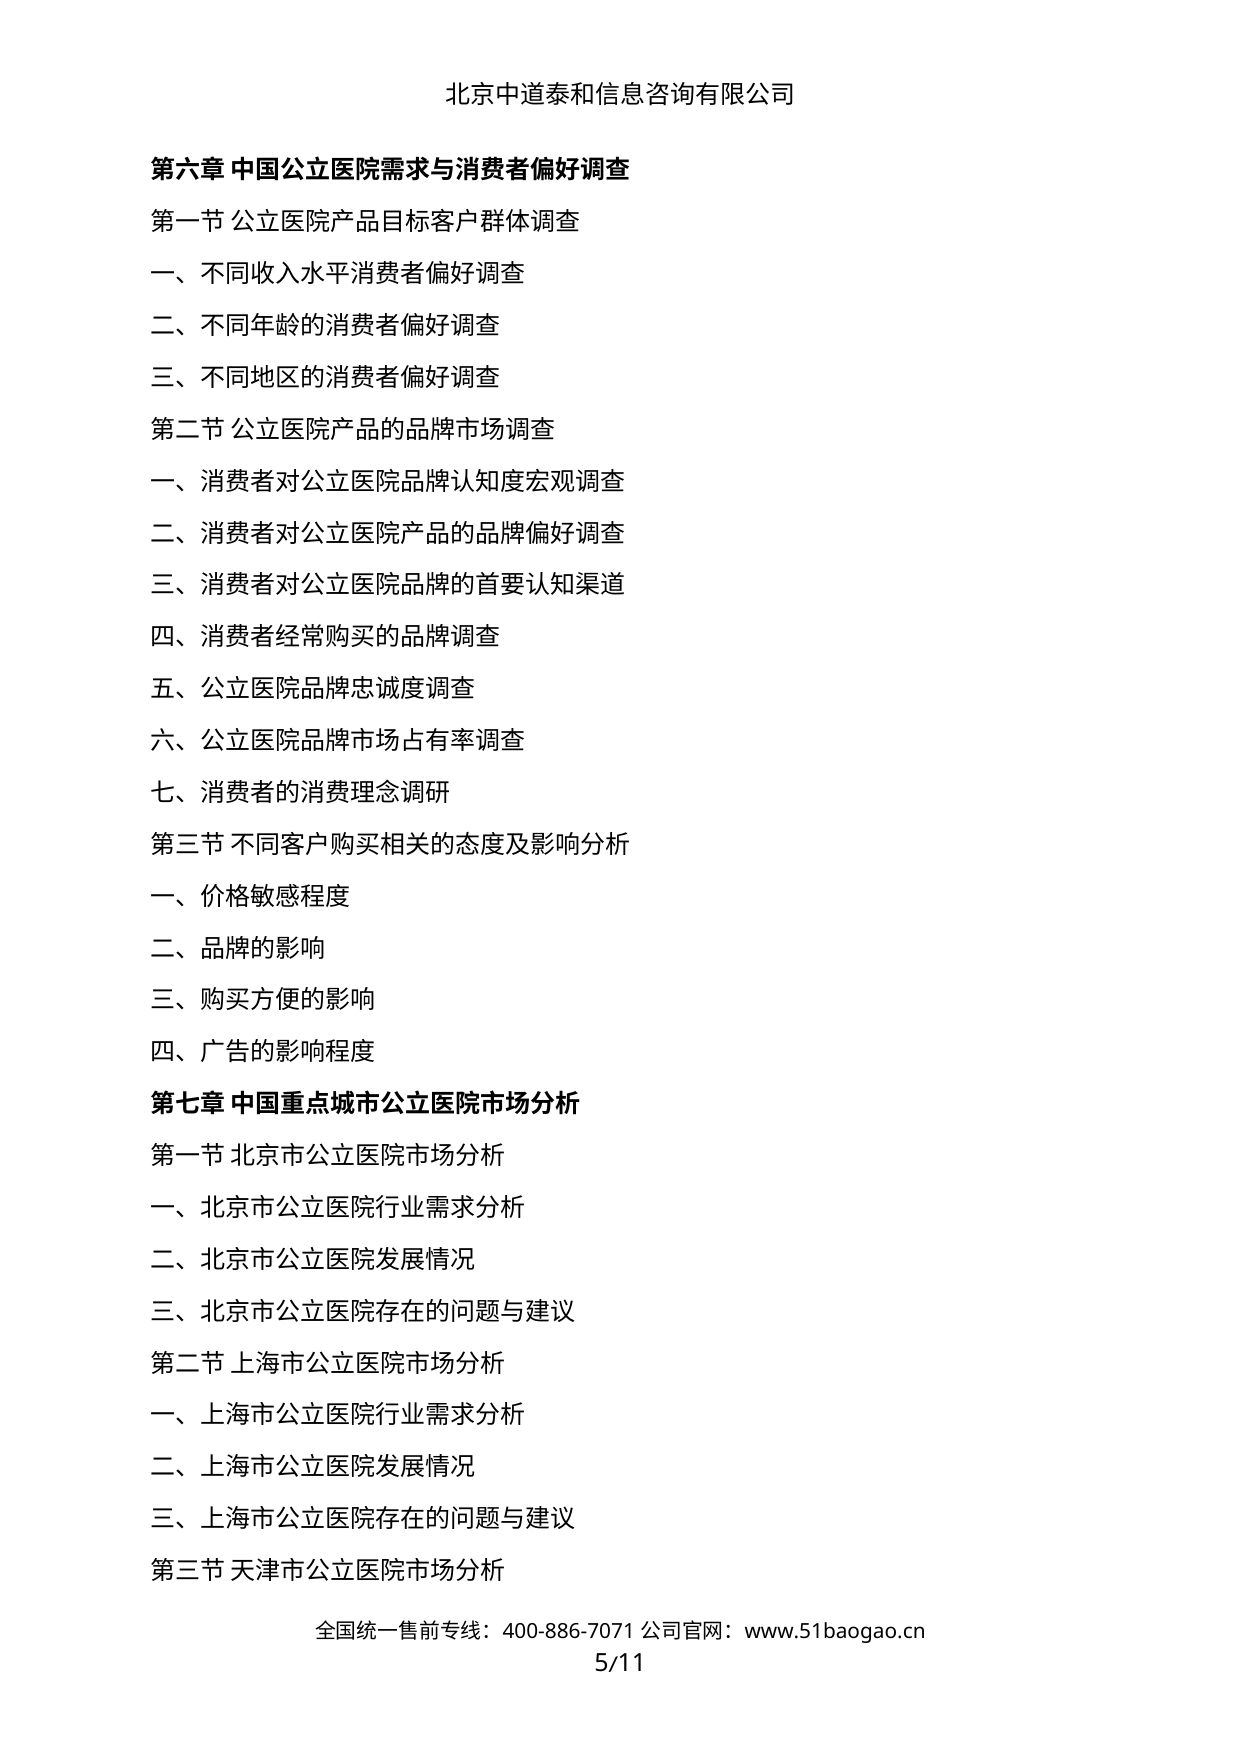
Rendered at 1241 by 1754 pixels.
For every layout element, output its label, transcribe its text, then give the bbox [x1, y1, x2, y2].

text 第六章 中国公立医院需求与消费者偏好调查 [150, 150, 1090, 186]
text 六、公立医院品牌市场占有率调查 [150, 721, 1090, 757]
text 五、公立医院品牌忠诚度调查 [150, 669, 1090, 705]
text 第七章 中国重点城市公立医院市场分析 [150, 1084, 1090, 1120]
text 三、不同地区的消费者偏好调查 [150, 357, 1090, 394]
text 四、广告的影响程度 [150, 1032, 1090, 1068]
text 三、购买方便的影响 [150, 980, 1090, 1016]
text 二、品牌的影响 [150, 928, 1090, 964]
text 三、北京市公立医院存在的问题与建议 [150, 1291, 1090, 1327]
text 第一节 北京市公立医院市场分析 [150, 1136, 1090, 1172]
text 四、消费者经常购买的品牌调查 [150, 617, 1090, 653]
text 一、上海市公立医院行业需求分析 [150, 1395, 1090, 1431]
text 二、上海市公立医院发展情况 [150, 1447, 1090, 1483]
text 一、价格敏感程度 [150, 876, 1090, 912]
text 第二节 上海市公立医院市场分析 [150, 1343, 1090, 1379]
text 第二节 公立医院产品的品牌市场调查 [150, 409, 1090, 446]
text 第三节 天津市公立医院市场分析 [150, 1551, 1090, 1587]
text 三、消费者对公立医院品牌的首要认知渠道 [150, 565, 1090, 601]
text 二、北京市公立医院发展情况 [150, 1239, 1090, 1276]
text 一、消费者对公立医院品牌认知度宏观调查 [150, 461, 1090, 497]
text 二、不同年龄的消费者偏好调查 [150, 306, 1090, 342]
text 一、北京市公立医院行业需求分析 [150, 1187, 1090, 1224]
text 三、上海市公立医院存在的问题与建议 [150, 1499, 1090, 1535]
text 二、消费者对公立医院产品的品牌偏好调查 [150, 513, 1090, 549]
text 一、不同收入水平消费者偏好调查 [150, 254, 1090, 290]
text 七、消费者的消费理念调研 [150, 772, 1090, 809]
text 第三节 不同客户购买相关的态度及影响分析 [150, 824, 1090, 861]
text 第一节 公立医院产品目标客户群体调查 [150, 202, 1090, 238]
